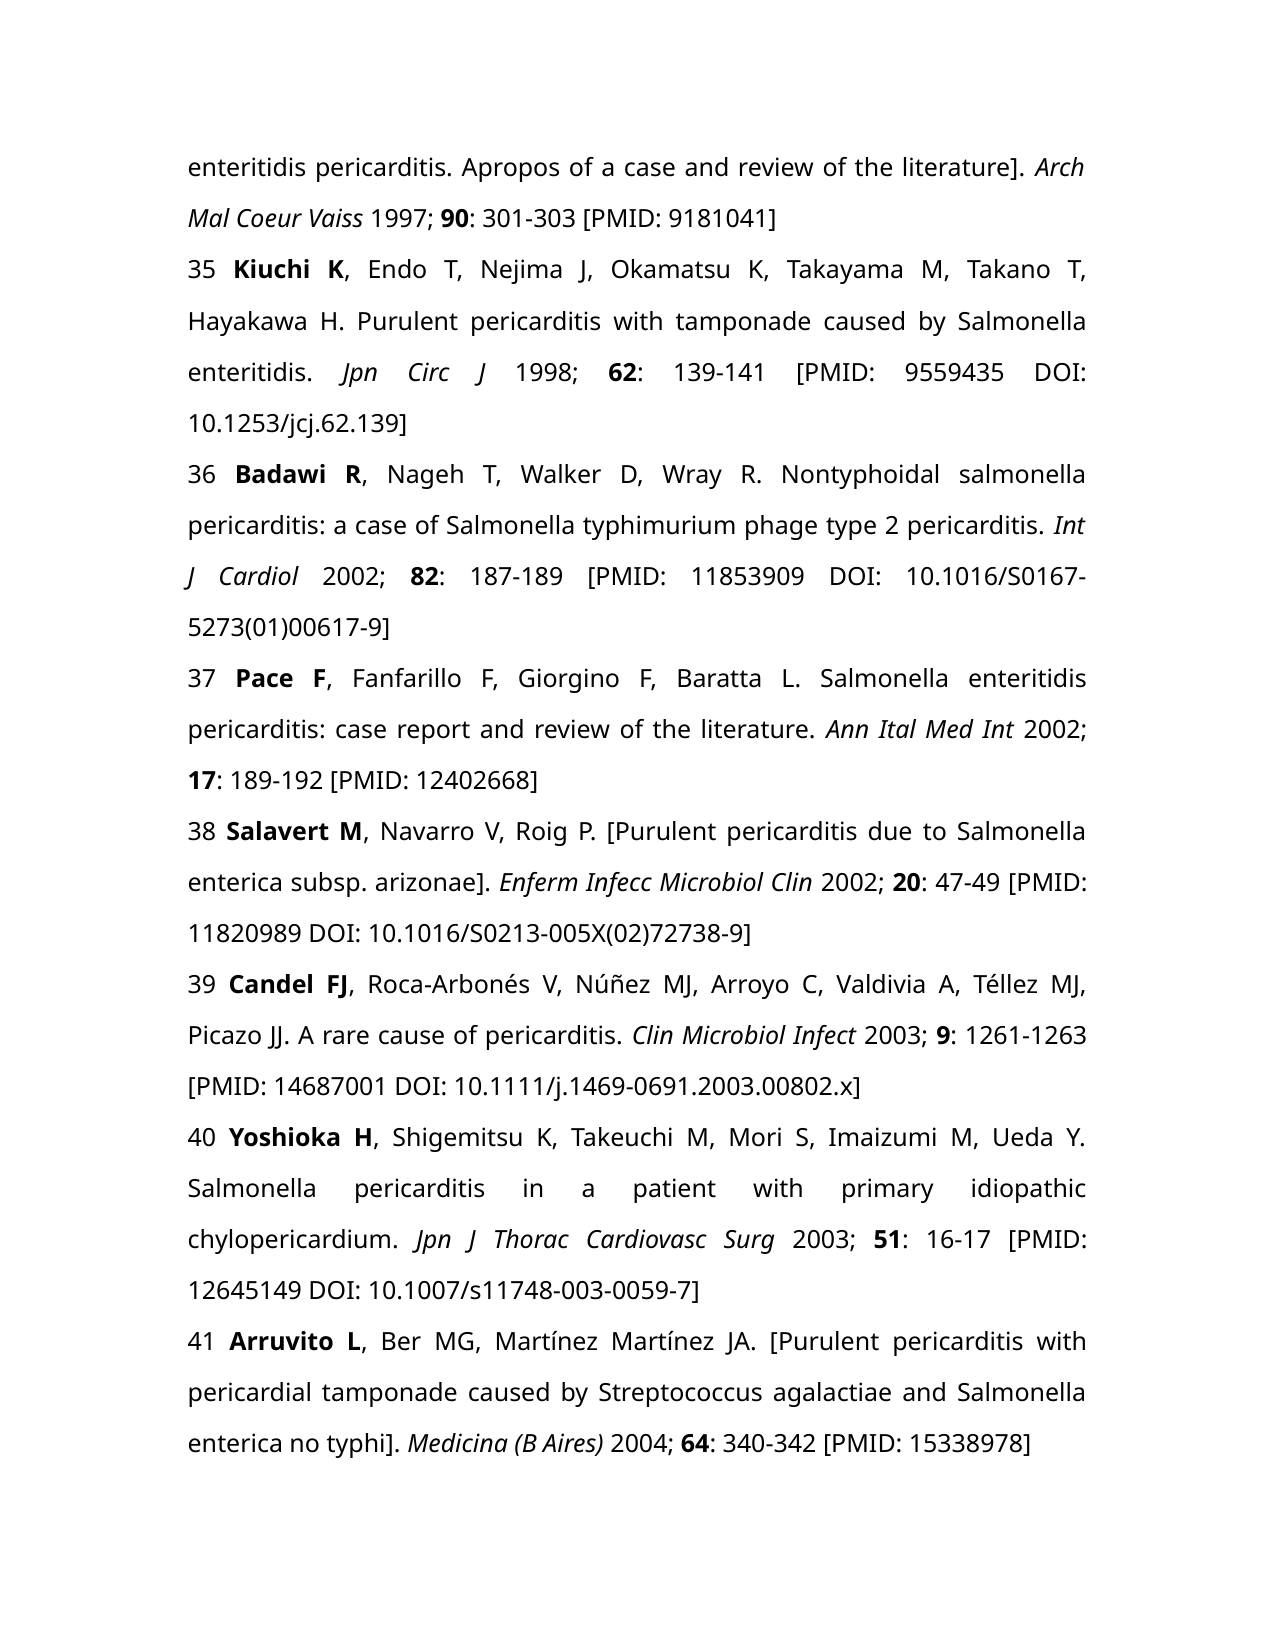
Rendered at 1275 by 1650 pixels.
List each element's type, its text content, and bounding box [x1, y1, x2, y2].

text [187, 150, 1087, 235]
text 38 Salavert M, Navarro V, Roig P. [Purulent pericarditis due to Salmonella enterica subsp. arizonae]. Enferm Infecc Microbiol Clin 2002; 20: 47-49 [PMID: 11820989 DOI: 10.1016/S0213-005X(02)72738-9] [187, 813, 1087, 950]
text 36 Badawi R, Nageh T, Walker D, Wray R. Nontyphoidal salmonella pericarditis: a case of Salmonella typhimurium phage type 2 pericarditis. Int J Cardiol 2002; 82: 187-189 [PMID: 11853909 DOI: 10.1016/S0167-5273(01)00617-9] [187, 456, 1087, 643]
text 39 Candel FJ, Roca-Arbonés V, Núñez MJ, Arroyo C, Valdivia A, Téllez MJ, Picazo JJ. A rare cause of pericarditis. Clin Microbiol Infect 2003; 9: 1261-1263 [PMID: 14687001 DOI: 10.1111/j.1469-0691.2003.00802.x] [187, 967, 1087, 1103]
text 41 Arruvito L, Ber MG, Martínez Martínez JA. [Purulent pericarditis with pericardial tamponade caused by Streptococcus agalactiae and Salmonella enterica no typhi]. Medicina (B Aires) 2004; 64: 340-342 [PMID: 15338978] [187, 1324, 1087, 1460]
text 37 Pace F, Fanfarillo F, Giorgino F, Baratta L. Salmonella enteritidis pericarditis: case report and review of the literature. Ann Ital Med Int 2002; 17: 189-192 [PMID: 12402668] [187, 660, 1087, 797]
text 40 Yoshioka H, Shigemitsu K, Takeuchi M, Mori S, Imaizumi M, Ueda Y. Salmonella pericarditis in a patient with primary idiopathic chylopericardium. Jpn J Thorac Cardiovasc Surg 2003; 51: 16-17 [PMID: 12645149 DOI: 10.1007/s11748-003-0059-7] [187, 1120, 1087, 1307]
text 35 Kiuchi K, Endo T, Nejima J, Okamatsu K, Takayama M, Takano T, Hayakawa H. Purulent pericarditis with tamponade caused by Salmonella enteritidis. Jpn Circ J 1998; 62: 139-141 [PMID: 9559435 DOI: 10.1253/jcj.62.139] [187, 252, 1087, 439]
